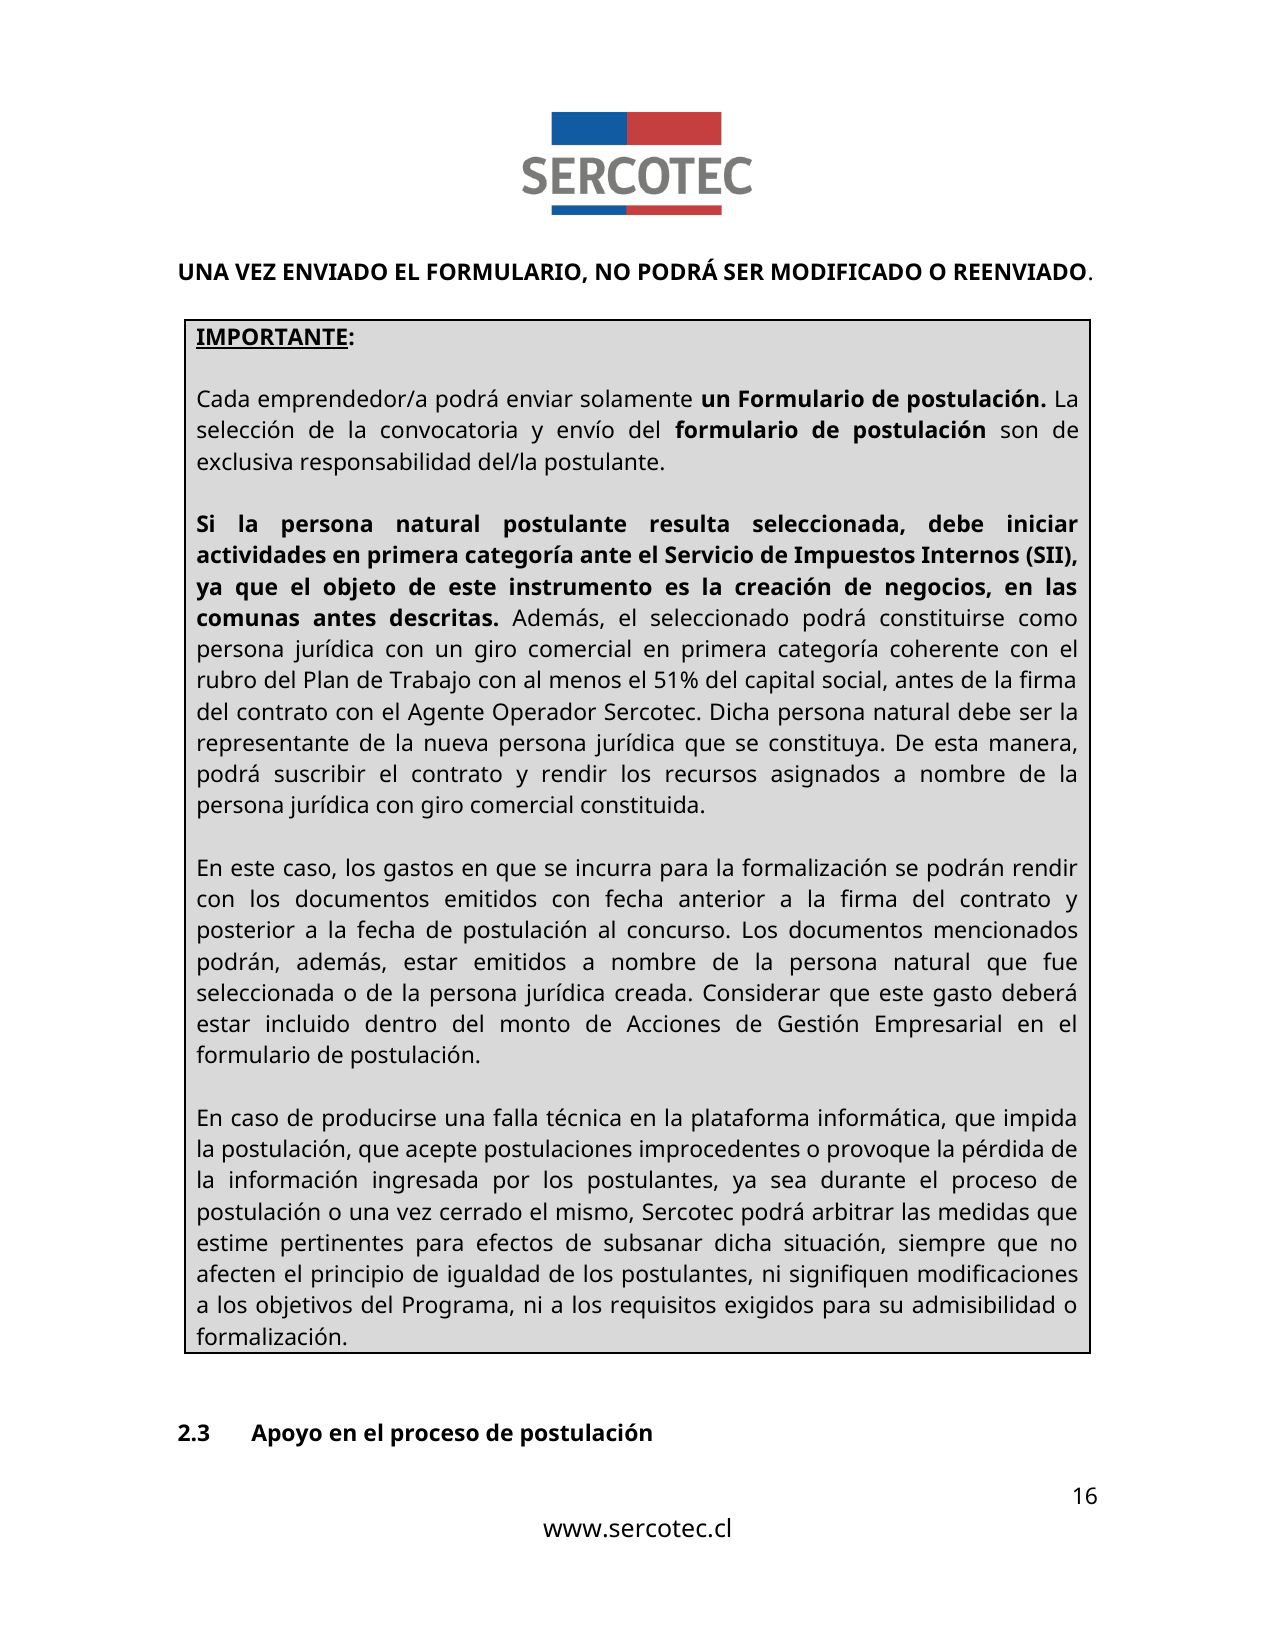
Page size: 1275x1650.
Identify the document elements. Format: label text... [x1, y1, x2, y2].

text UNA VEZ ENVIADO EL FORMULARIO, NO PODRÁ SER MODIFICADO O REENVIADO. [177, 256, 1098, 287]
picture [512, 105, 763, 225]
table_header IMPORTANTE: Cada emprendedor/a podrá enviar solamente un Formulario de postulación. La selección de la convocatoria y envío del formulario de postulación son de exclusiva responsabilidad del/la postulante. Si la persona natural postulante resulta seleccionada, debe iniciar actividades en primera categoría ante el Servicio de Impuestos Internos (SII), ya que el objeto de este instrumento es la creación de negocios, en las comunas antes descritas. Además, el seleccionado podrá constituirse como persona jurídica con un giro comercial en primera categoría coherente con el rubro del Plan de Trabajo con al menos el 51% del capital social, antes de la firma del contrato con el Agente Operador Sercotec. Dicha persona natural debe ser la representante de la nueva persona jurídica que se constituya. De esta manera, podrá suscribir el contrato y rendir los recursos asignados a nombre de la persona jurídica con giro comercial constituida. En este caso, los gastos en que se incurra para la formalización se podrán rendir con los documentos emitidos con fecha anterior a la firma del contrato y posterior a la fecha de postulación al concurso. Los documentos mencionados podrán, además, estar emitidos a nombre de la persona natural que fue seleccionada o de la persona jurídica creada. Considerar que este gasto deberá estar incluido dentro del monto de Acciones de Gestión Empresarial en el formulario de postulación. En caso de producirse una falla técnica en la plataforma informática, que impida la postulación, que acepte postulaciones improcedentes o provoque la pérdida de la información ingresada por los postulantes, ya sea durante el proceso de postulación o una vez cerrado el mismo, Sercotec podrá arbitrar las medidas que estime pertinentes para efectos de subsanar dicha situación, siempre que no afecten el principio de igualdad de los postulantes, ni signifiquen modificaciones a los objetivos del Programa, ni a los requisitos exigidos para su admisibilidad o formalización. [186, 321, 1089, 1352]
text 2.3 Apoyo en el proceso de postulación [177, 1417, 1098, 1448]
